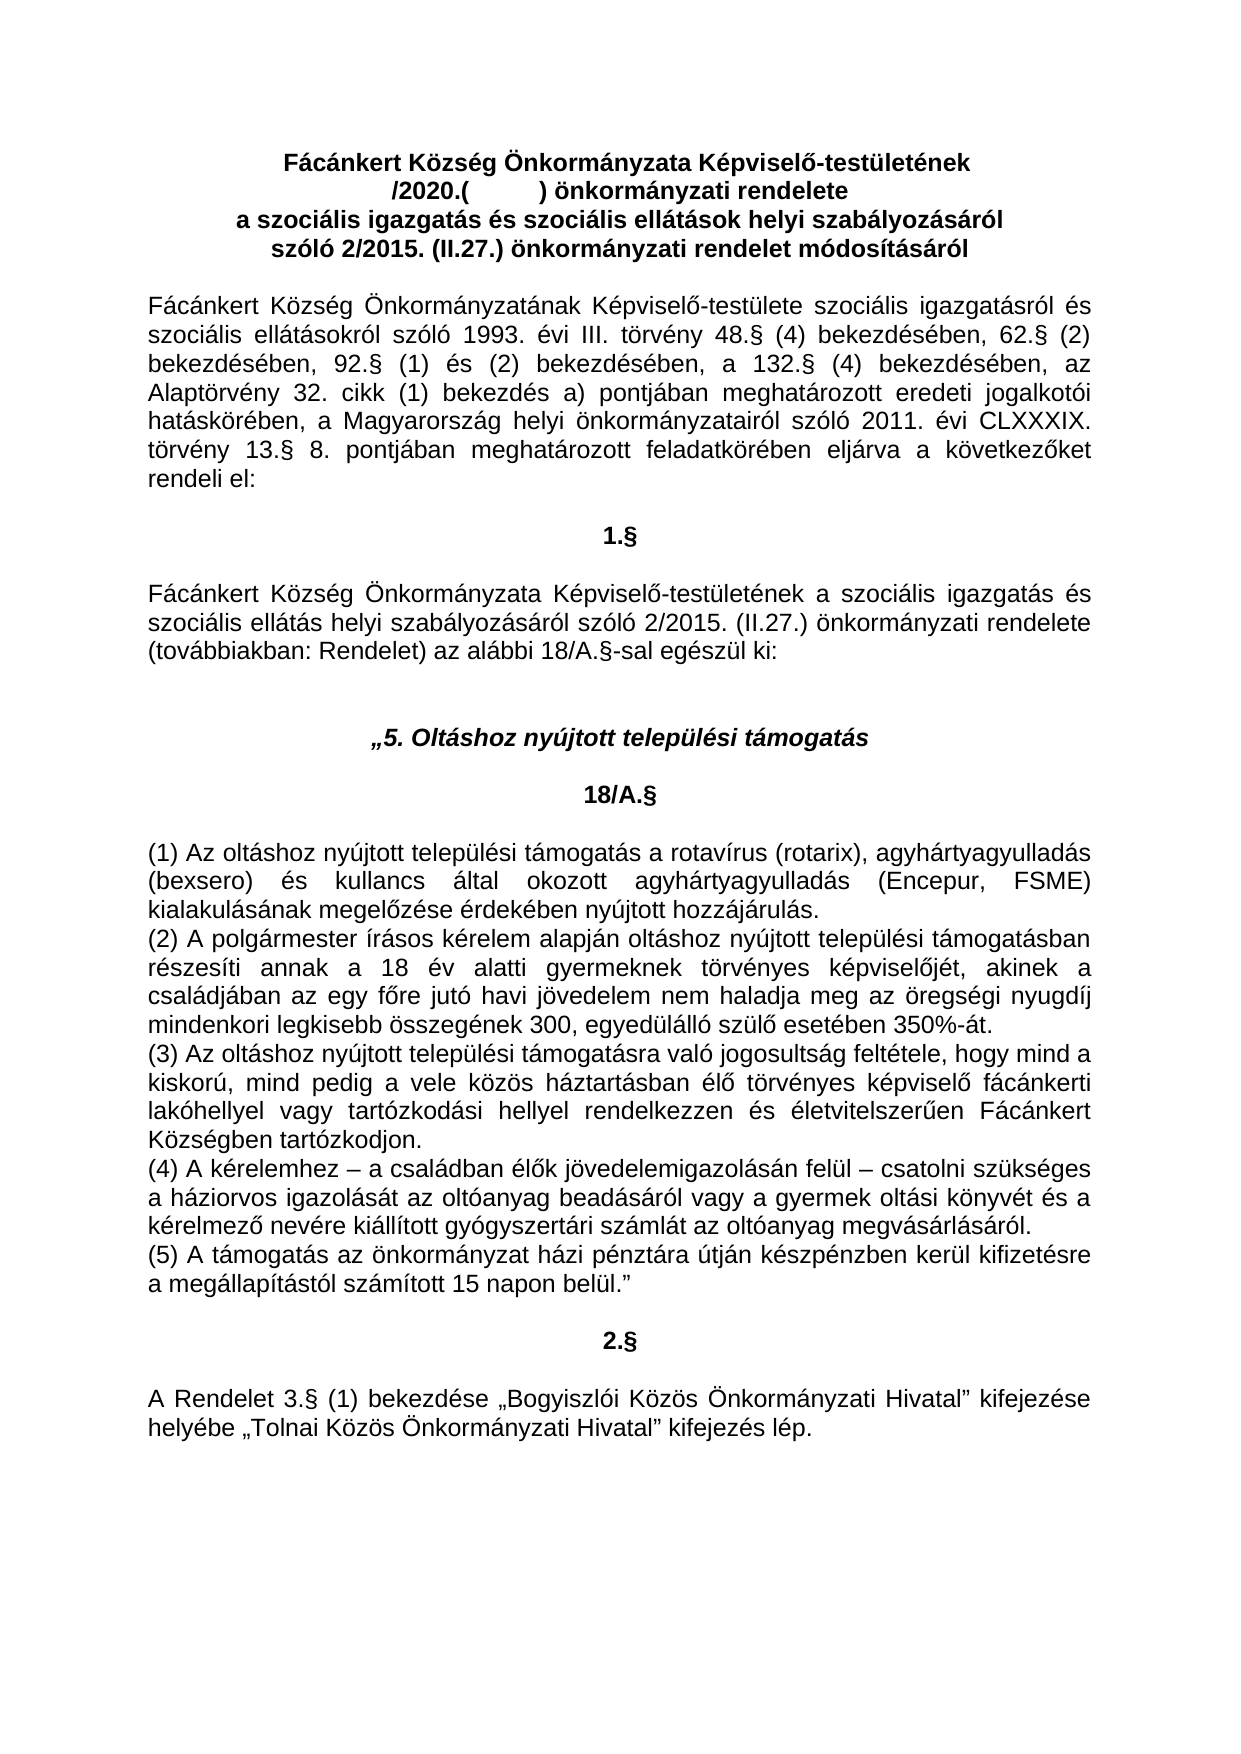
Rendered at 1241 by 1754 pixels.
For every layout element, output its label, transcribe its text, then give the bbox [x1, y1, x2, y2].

text 2.§ [148, 1326, 1093, 1355]
text (5) A támogatás az önkormányzat házi pénztára útján készpénzben kerül kifizetésre a megállapítástól számított 15 napon belül.” [148, 1240, 1093, 1298]
text (4) A kérelemhez – a családban élők jövedelemigazolásán felül – csatolni szükséges a háziorvos igazolását az oltóanyag beadásáról vagy a gyermek oltási könyvét és a kérelmező nevére kiállított gyógyszertári számlát az oltóanyag megvásárlásáról. [148, 1154, 1093, 1240]
text /2020.( ) önkormányzati rendelete [148, 176, 1093, 205]
text a szociális igazgatás és szociális ellátások helyi szabályozásáról [148, 205, 1093, 234]
text A Rendelet 3.§ (1) bekezdése „Bogyiszlói Közös Önkormányzati Hivatal” kifejezése helyébe „Tolnai Közös Önkormányzati Hivatal” kifejezés lép. [148, 1384, 1093, 1441]
text szóló 2/2015. (II.27.) önkormányzati rendelet módosításáról [148, 234, 1093, 263]
text „5. Oltáshoz nyújtott települési támogatás [148, 723, 1093, 751]
text (1) Az oltáshoz nyújtott települési támogatás a rotavírus (rotarix), agyhártyagyulladás (bexsero) és kullancs által okozott agyhártyagyulladás (Encepur, FSME) kialakulásának megelőzése érdekében nyújtott hozzájárulás. [148, 838, 1093, 924]
text 18/A.§ [148, 780, 1093, 809]
text Fácánkert Község Önkormányzata Képviselő-testületének [148, 148, 1093, 176]
text 1.§ [148, 521, 1093, 550]
text (3) Az oltáshoz nyújtott települési támogatásra való jogosultság feltétele, hogy mind a kiskorú, mind pedig a vele közös háztartásban élő törvényes képviselő fácánkerti lakóhellyel vagy tartózkodási hellyel rendelkezzen és életvitelszerűen Fácánkert Községben tartózkodjon. [148, 1039, 1093, 1154]
text Fácánkert Község Önkormányzata Képviselő-testületének a szociális igazgatás és szociális ellátás helyi szabályozásáról szóló 2/2015. (II.27.) önkormányzati rendelete (továbbiakban: Rendelet) az alábbi 18/A.§-sal egészül ki: [148, 579, 1093, 665]
text Fácánkert Község Önkormányzatának Képviselő-testülete szociális igazgatásról és szociális ellátásokról szóló 1993. évi III. törvény 48.§ (4) bekezdésében, 62.§ (2) bekezdésében, 92.§ (1) és (2) bekezdésében, a 132.§ (4) bekezdésében, az Alaptörvény 32. cikk (1) bekezdés a) pontjában meghatározott eredeti jogalkotói hatáskörében, a Magyarország helyi önkormányzatairól szóló 2011. évi CLXXXIX. törvény 13.§ 8. pontjában meghatározott feladatkörében eljárva a következőket rendeli el: [148, 291, 1093, 493]
text (2) A polgármester írásos kérelem alapján oltáshoz nyújtott települési támogatásban részesíti annak a 18 év alatti gyermeknek törvényes képviselőjét, akinek a családjában az egy főre jutó havi jövedelem nem haladja meg az öregségi nyugdíj mindenkori legkisebb összegének 300, egyedülálló szülő esetében 350%-át. [148, 924, 1093, 1039]
